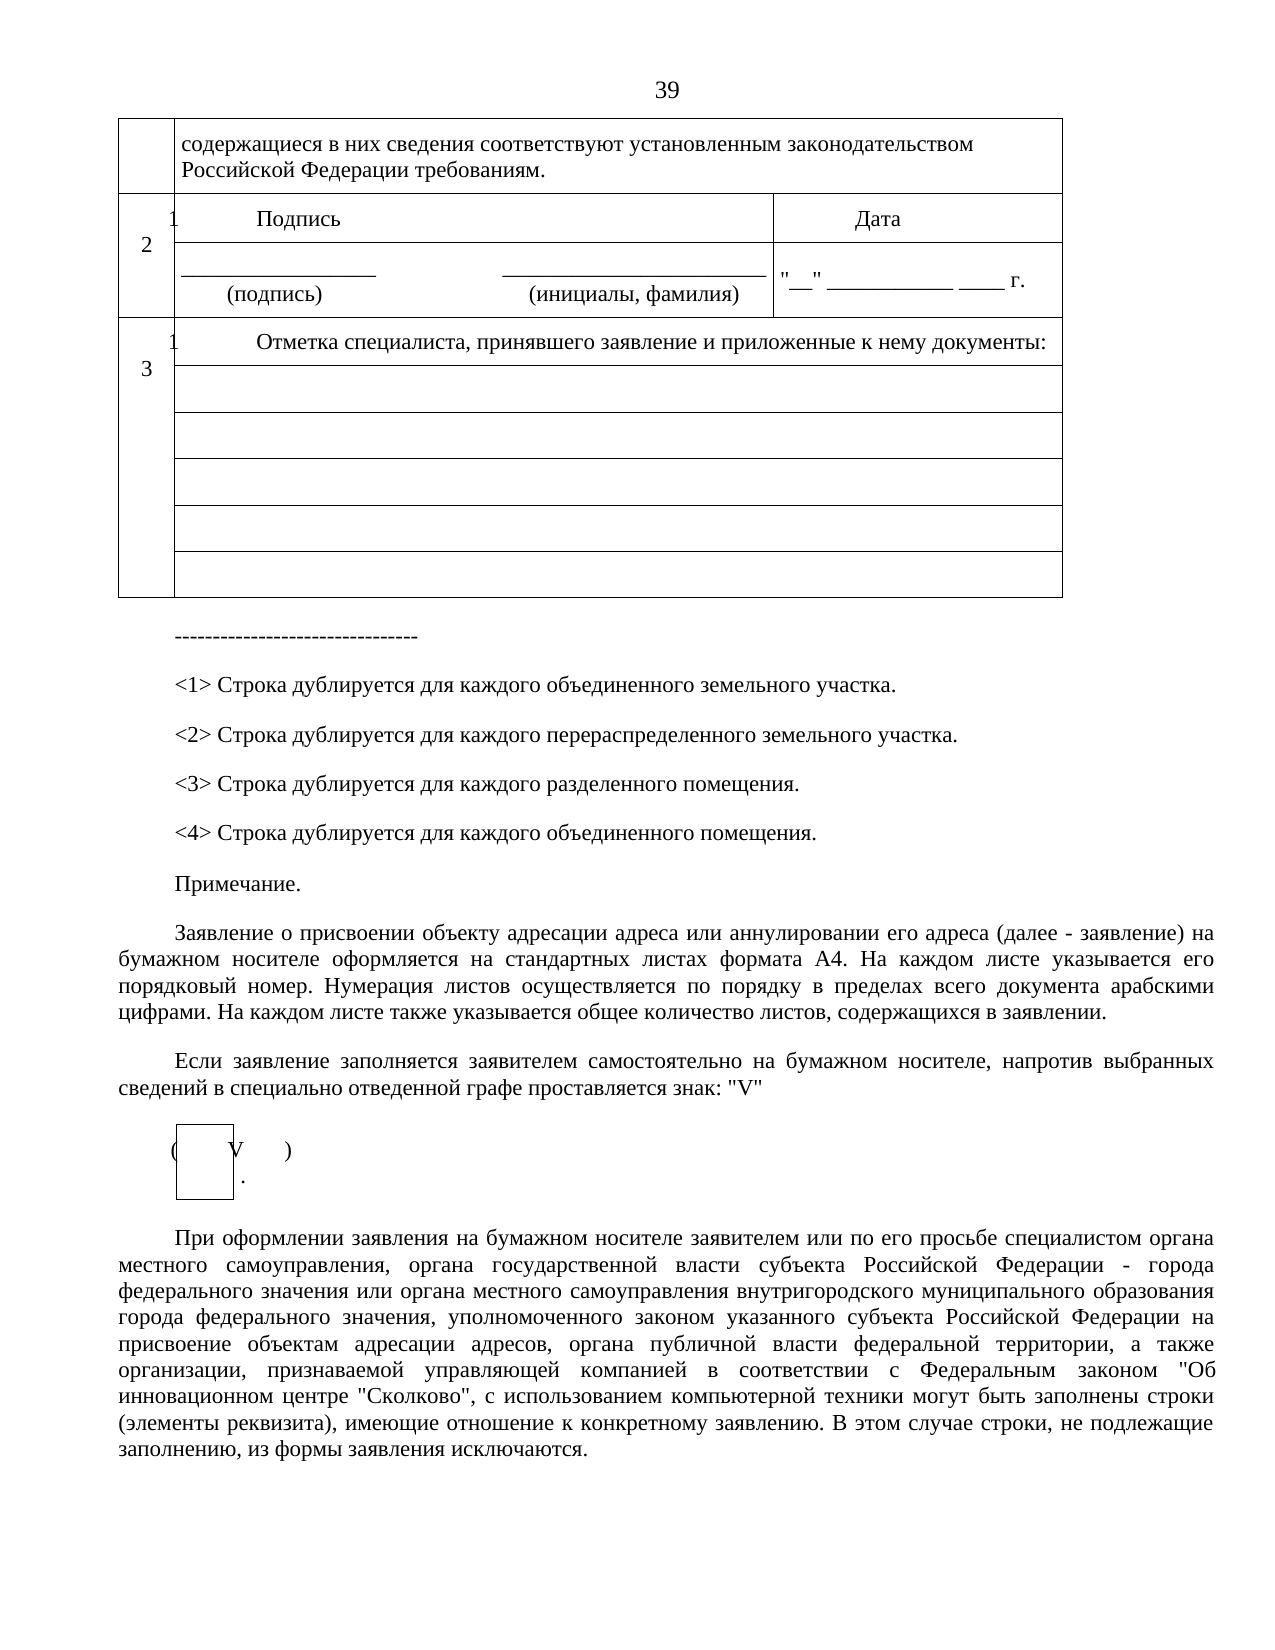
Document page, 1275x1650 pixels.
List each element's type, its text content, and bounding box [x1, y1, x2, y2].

table_cell [175, 459, 1062, 504]
table_cell Подпись [175, 194, 773, 242]
table_header V [177, 1125, 233, 1199]
table_cell 12 [119, 194, 174, 317]
table_cell [175, 552, 1062, 597]
table_cell [175, 366, 1062, 412]
text <2> Строка дублируется для каждого перераспределенного земельного участка. [118, 721, 1216, 747]
text Если заявление заполняется заявителем самостоятельно на бумажном носителе, напротив выбранных сведений в специально отведенной графе проставляется знак: "V" [118, 1047, 1216, 1100]
text Заявление о присвоении объекту адресации адреса или аннулировании его адреса (далее - заявление) на бумажном носителе оформляется на стандартных листах формата A4. На каждом листе указывается его порядковый номер. Нумерация листов осуществляется по порядку в пределах всего документа арабскими цифрами. На каждом листе также указывается общее количество листов, содержащихся в заявлении. [118, 919, 1216, 1024]
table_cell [175, 119, 1062, 193]
table_cell [175, 506, 1062, 551]
table_cell _________________ (подпись) [175, 243, 420, 317]
text <4> Строка дублируется для каждого объединенного помещения. [118, 819, 1216, 846]
table_cell 11 [119, 119, 174, 193]
table_header ). [234, 1124, 291, 1199]
text <3> Строка дублируется для каждого разделенного помещения. [118, 770, 1216, 796]
text При оформлении заявления на бумажном носителе заявителем или по его просьбе специалистом органа местного самоуправления, органа государственной власти субъекта Российской Федерации - города федерального значения или органа местного самоуправления внутригородского муниципального образования города федерального значения, уполномоченного законом указанного субъекта Российской Федерации на присвоение объектам адресации адресов, органа публичной власти федеральной территории, а также организации, признаваемой управляющей компанией в соответствии с Федеральным законом "Об инновационном центре "Сколково", с использованием компьютерной техники могут быть заполнены строки (элементы реквизита), имеющие отношение к конкретному заявлению. В этом случае строки, не подлежащие заполнению, из формы заявления исключаются. [118, 1224, 1216, 1461]
table_cell "__" ___________ ____ г. [774, 243, 1062, 317]
table_cell Дата [774, 194, 1062, 242]
table_cell _______________________ (инициалы, фамилия) [420, 243, 773, 317]
text Примечание. [118, 870, 1216, 896]
table_cell 13 [119, 318, 174, 597]
table_header ( [118, 1124, 176, 1199]
text <1> Строка дублируется для каждого объединенного земельного участка. [118, 672, 1216, 698]
table_cell [175, 413, 1062, 458]
text -------------------------------- [118, 622, 1216, 649]
table_cell Отметка специалиста, принявшего заявление и приложенные к нему документы: [175, 318, 1062, 365]
